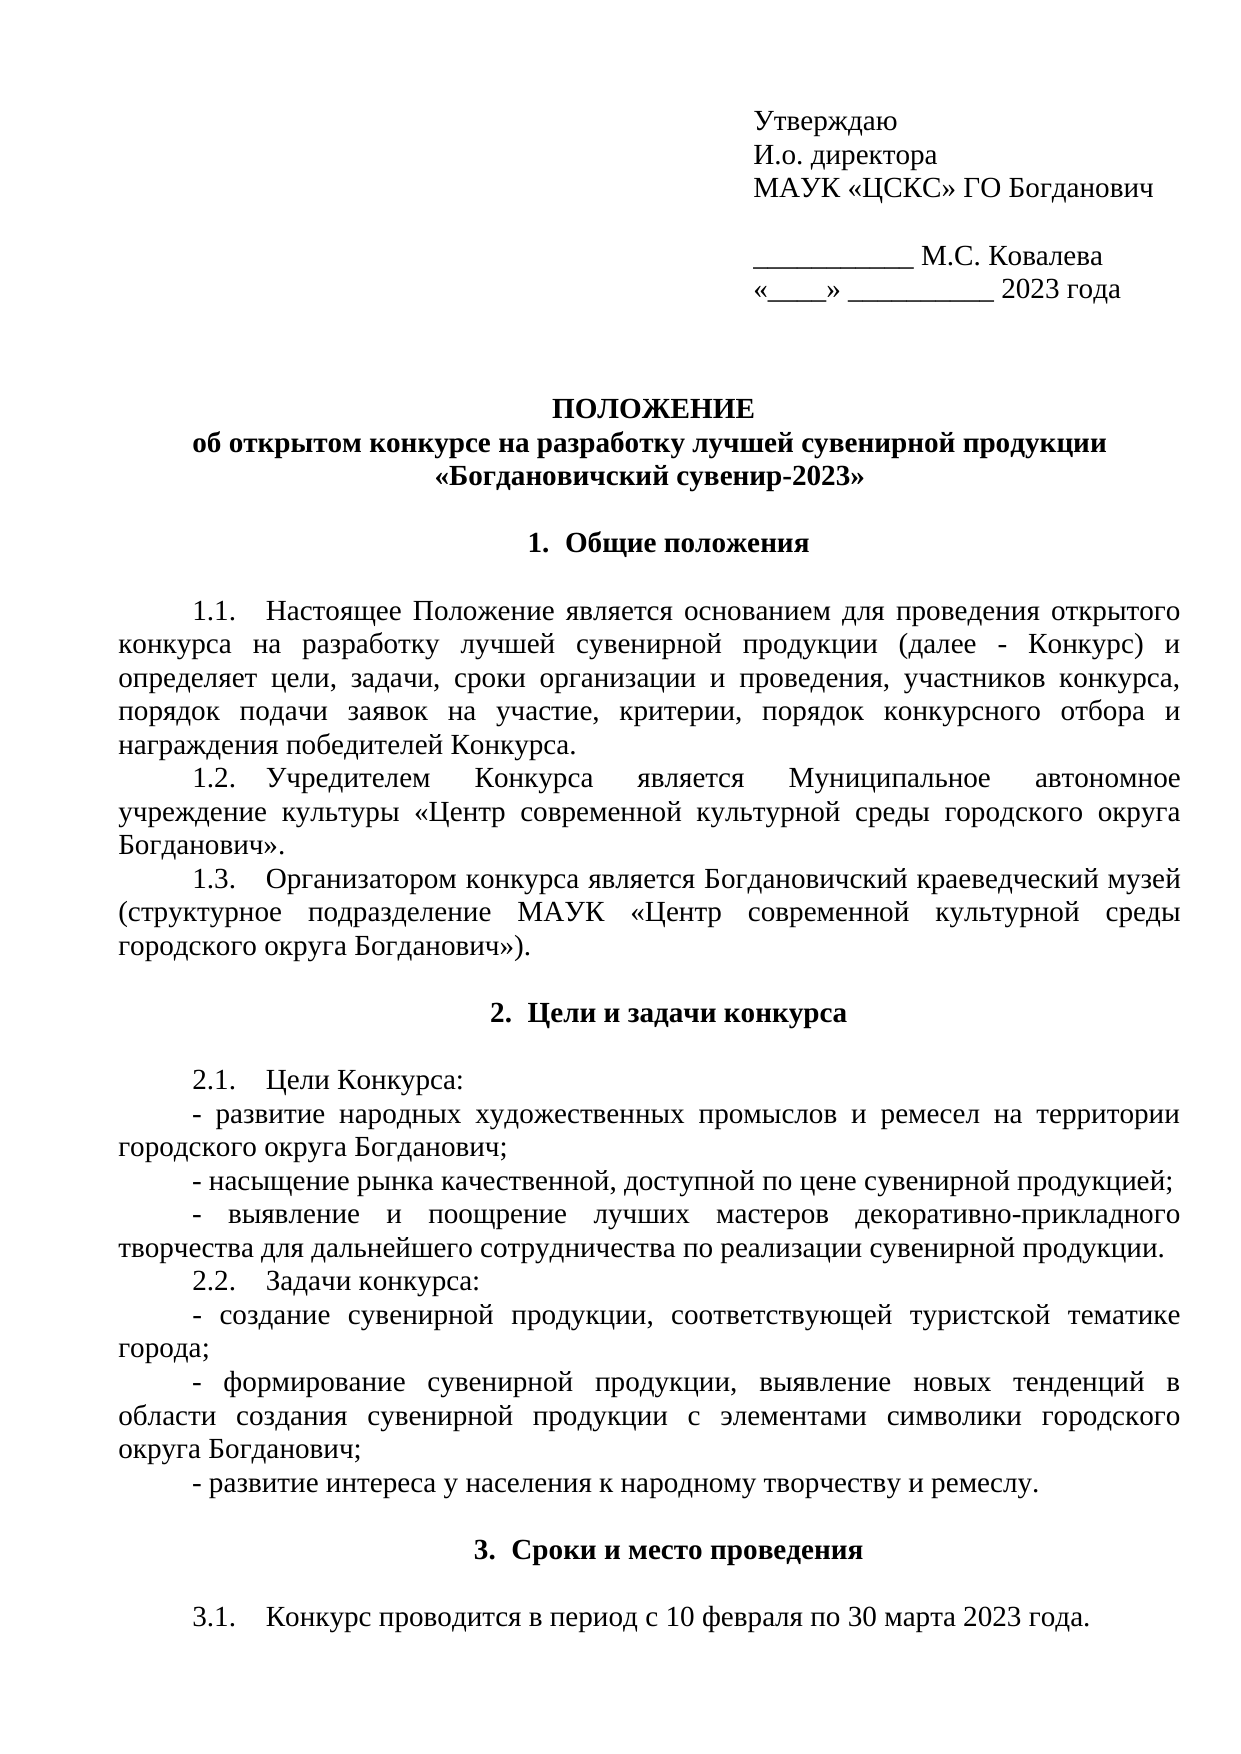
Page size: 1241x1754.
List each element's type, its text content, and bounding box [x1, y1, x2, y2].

text - формирование сувенирной продукции, выявление новых тенденций в области создания сувенирной продукции с элементами символики городского округа Богданович; [118, 1364, 1181, 1465]
list Конкурс проводится в период с 10 февраля по 30 марта 2023 года. [118, 1599, 1181, 1632]
list Общие положения [156, 526, 1181, 559]
text ПОЛОЖЕНИЕ [118, 391, 1181, 425]
text Утверждаю [118, 103, 1181, 137]
text ___________ М.С. Ковалева [118, 238, 1181, 271]
text - развитие интереса у населения к народному творчеству и ремеслу. [118, 1465, 1181, 1498]
list Настоящее Положение является основанием для проведения открытого конкурса на разработку лучшей сувенирной продукции (далее - Конкурс) и определяет цели, задачи, сроки организации и проведения, участников конкурса, порядок подачи заявок на участие, критерии, порядок конкурсного отбора и награждения победителей Конкурса. [118, 593, 1181, 760]
text - насыщение рынка качественной, доступной по цене сувенирной продукцией; [118, 1163, 1181, 1196]
text - выявление и поощрение лучших мастеров декоративно-прикладного творчества для дальнейшего сотрудничества по реализации сувенирной продукции. [118, 1196, 1181, 1263]
text об открытом конкурсе на разработку лучшей сувенирной продукции [118, 425, 1181, 458]
text И.о. директора [118, 137, 1181, 171]
text - создание сувенирной продукции, соответствующей туристской тематике города; [118, 1297, 1181, 1364]
text «____» __________ 2023 года [118, 271, 1181, 305]
list Организатором конкурса является Богдановичский краеведческий музей (структурное подразделение МАУК «Центр современной культурной среды городского округа Богданович»). [118, 861, 1181, 962]
text МАУК «ЦСКС» ГО Богданович [118, 171, 1181, 204]
list Сроки и место проведения [156, 1532, 1181, 1565]
list Задачи конкурса: [192, 1263, 1181, 1297]
list Цели Конкурса: [118, 1062, 1181, 1096]
list Цели и задачи конкурса [156, 995, 1181, 1029]
text - развитие народных художественных промыслов и ремесел на территории городского округа Богданович; [118, 1096, 1181, 1163]
list Учредителем Конкурса является Муниципальное автономное учреждение культуры «Центр современной культурной среды городского округа Богданович». [118, 760, 1181, 861]
text «Богдановичский сувенир-2023» [118, 458, 1181, 492]
